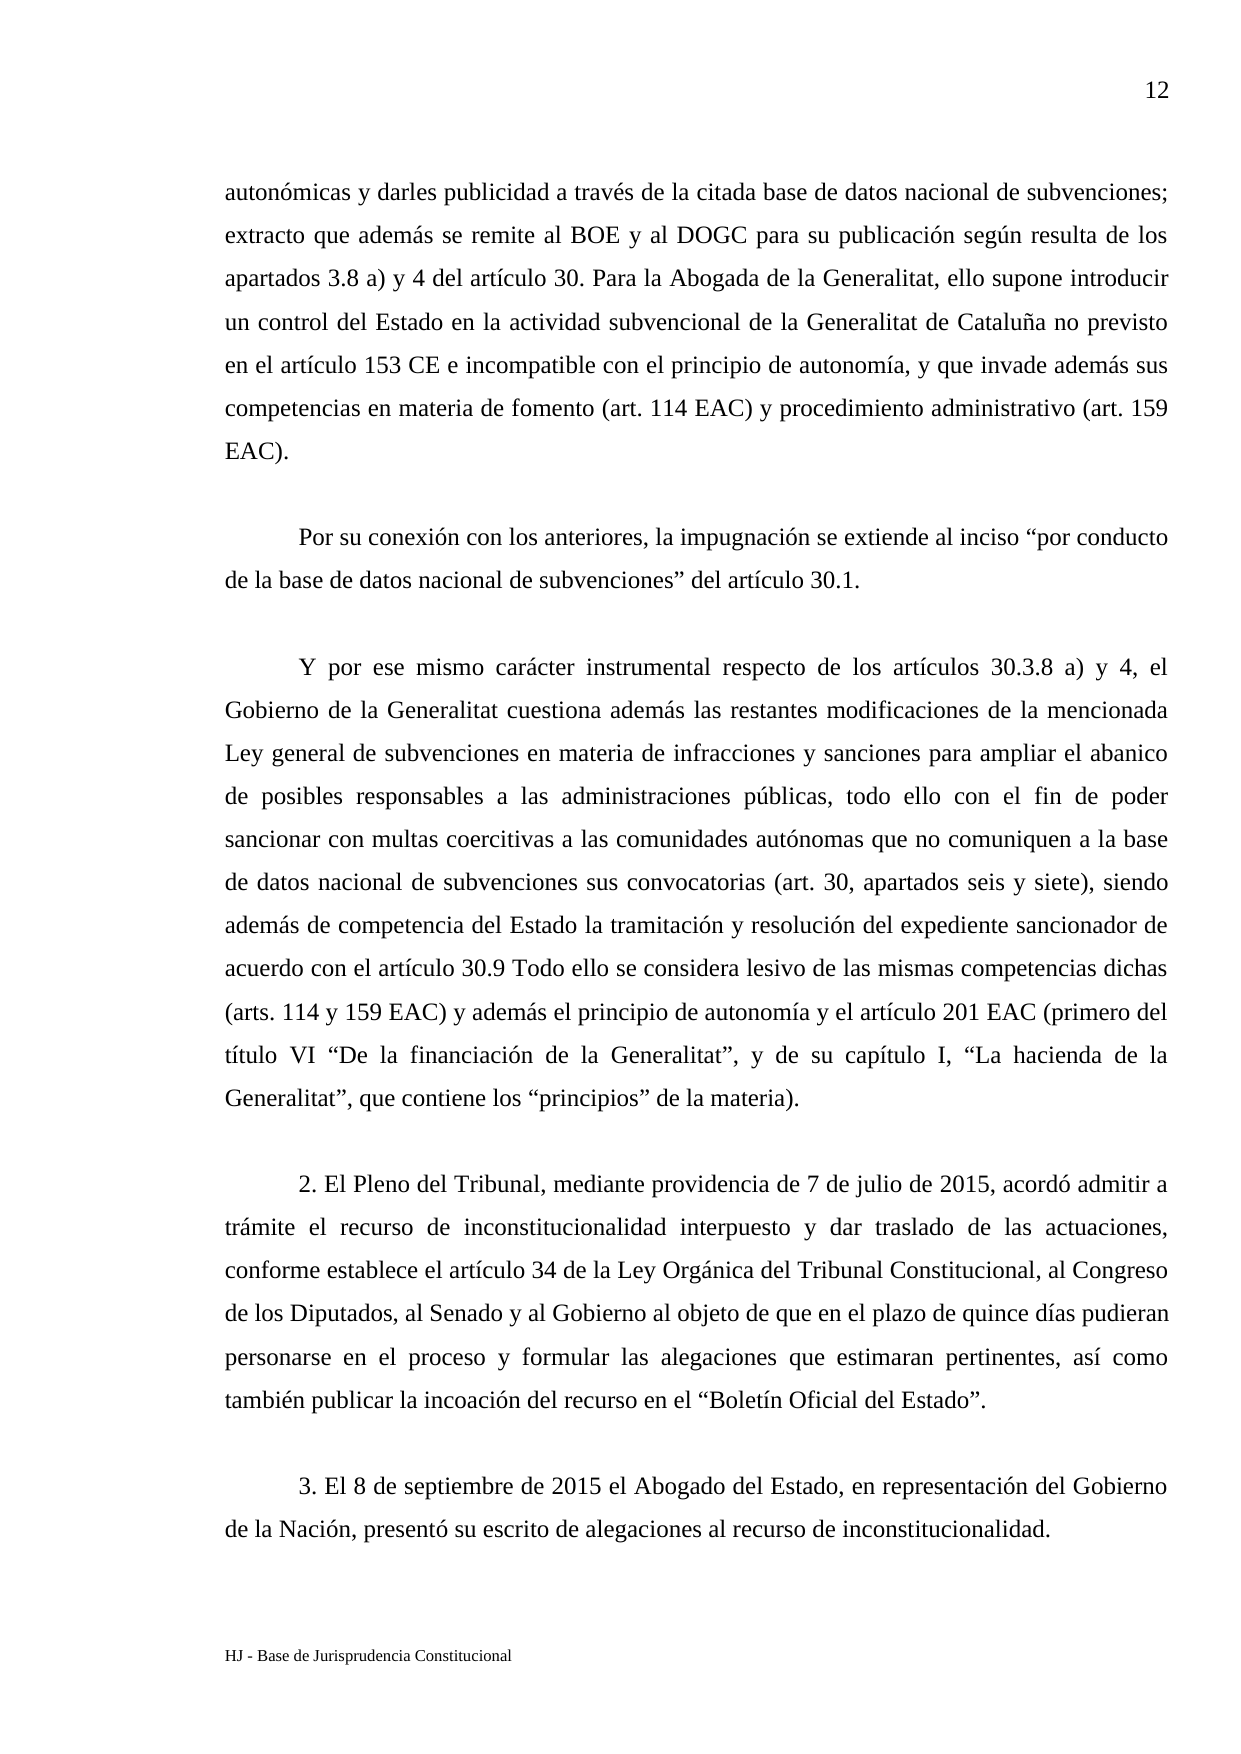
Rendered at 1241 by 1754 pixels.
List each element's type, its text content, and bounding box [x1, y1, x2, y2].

text Y por ese mismo carácter instrumental respecto de los artículos 30.3.8 a) y 4, el Gobierno de la Generalitat cuestiona además las restantes modificaciones de la mencionada Ley general de subvenciones en materia de infracciones y sanciones para ampliar el abanico de posibles responsables a las administraciones públicas, todo ello con el fin de poder sancionar con multas coercitivas a las comunidades autónomas que no comuniquen a la base de datos nacional de subvenciones sus convocatorias (art. 30, apartados seis y siete), siendo además de competencia del Estado la tramitación y resolución del expediente sancionador de acuerdo con el artículo 30.9 Todo ello se considera lesivo de las mismas competencias dichas (arts. 114 y 159 EAC) y además el principio de autonomía y el artículo 201 EAC (primero del título VI “De la financiación de la Generalitat”, y de su capítulo I, “La hacienda de la Generalitat”, que contiene los “principios” de la materia). [224, 652, 1169, 1112]
text 2. El Pleno del Tribunal, mediante providencia de 7 de julio de 2015, acordó admitir a trámite el recurso de inconstitucionalidad interpuesto y dar traslado de las actuaciones, conforme establece el artículo 34 de la Ley Orgánica del Tribunal Constitucional, al Congreso de los Diputados, al Senado y al Gobierno al objeto de que en el plazo de quince días pudieran personarse en el proceso y formular las alegaciones que estimaran pertinentes, así como también publicar la incoación del recurso en el “Boletín Oficial del Estado”. [224, 1169, 1169, 1413]
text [224, 177, 1169, 465]
text Por su conexión con los anteriores, la impugnación se extiende al inciso “por conducto de la base de datos nacional de subvenciones” del artículo 30.1. [224, 522, 1169, 594]
text 3. El 8 de septiembre de 2015 el Abogado del Estado, en representación del Gobierno de la Nación, presentó su escrito de alegaciones al recurso de inconstitucionalidad. [224, 1471, 1169, 1543]
